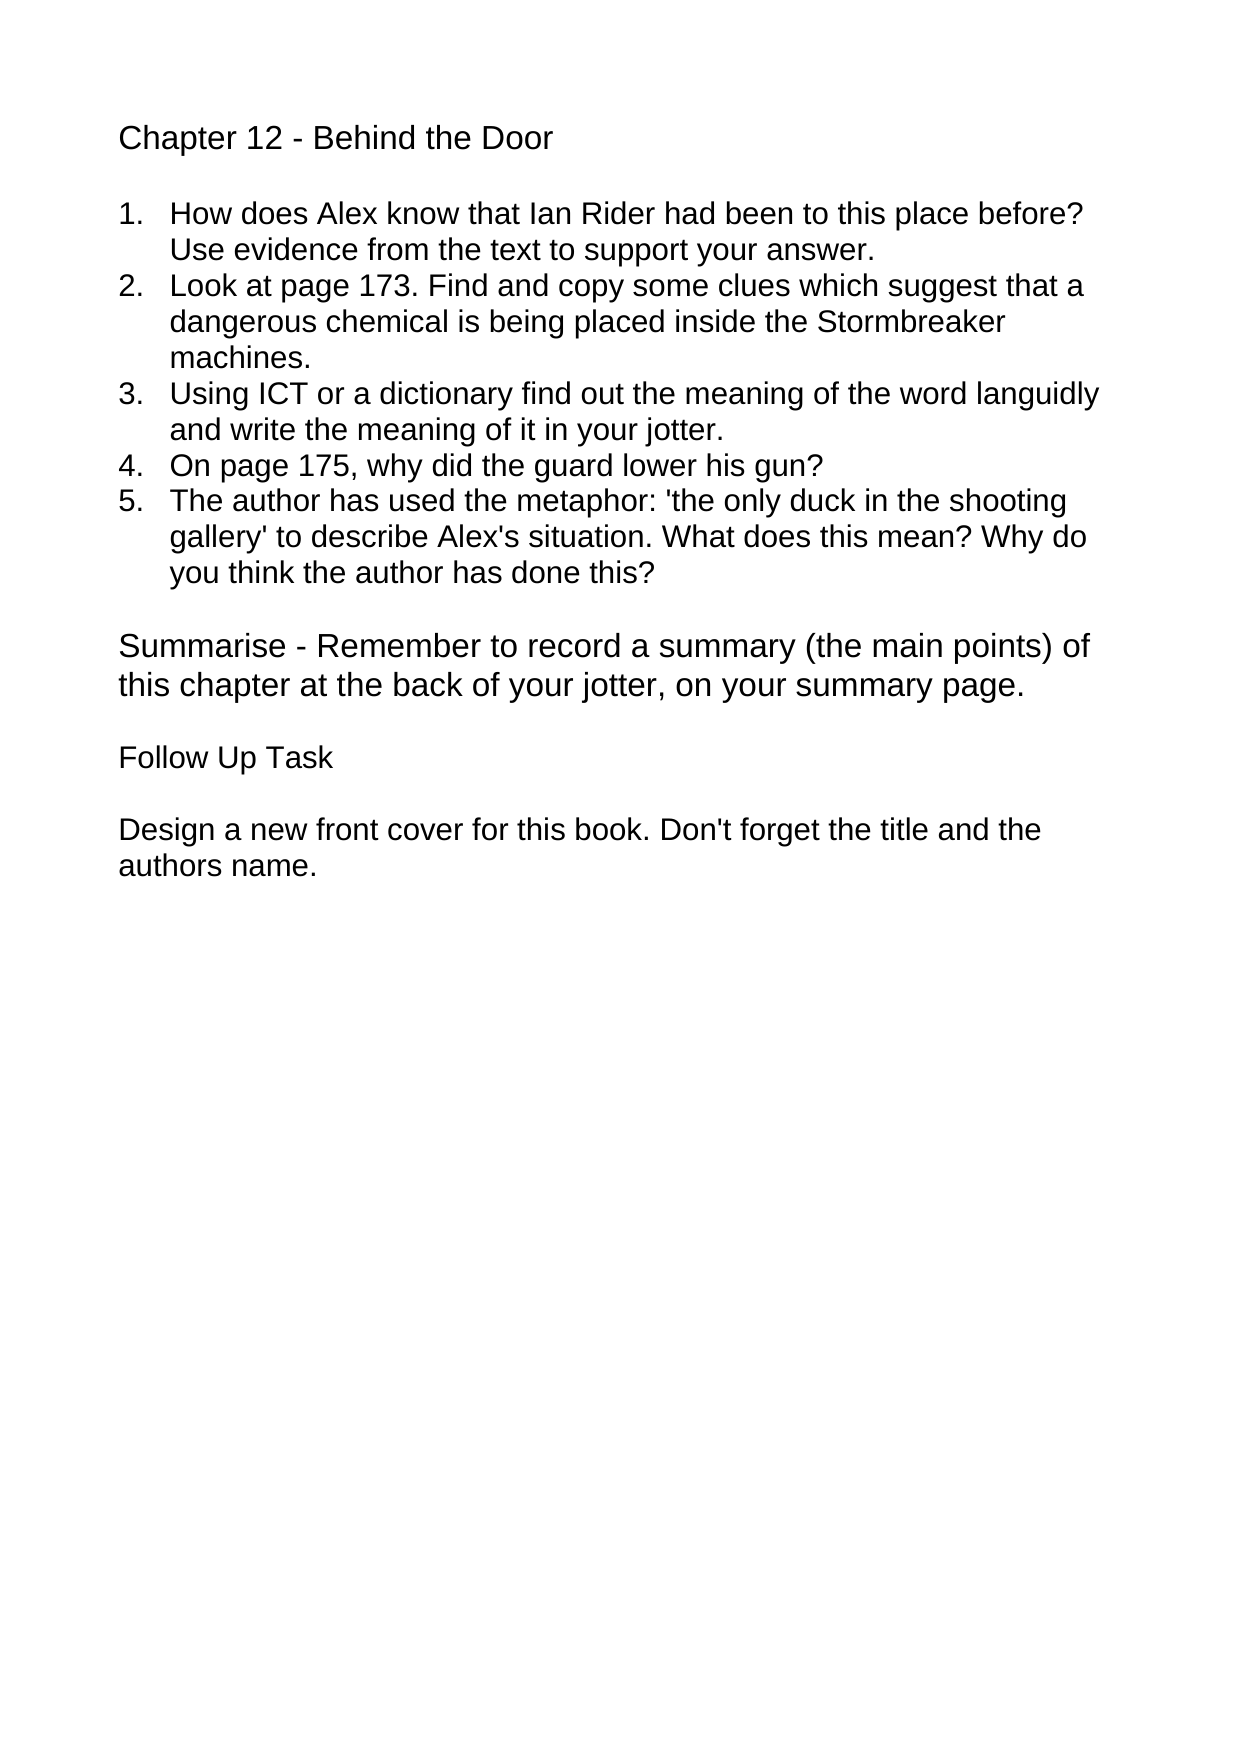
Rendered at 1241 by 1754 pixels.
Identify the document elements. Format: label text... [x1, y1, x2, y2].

text Design a new front cover for this book. Don't forget the title and the authors name. [118, 811, 1122, 883]
list The author has used the metaphor: 'the only duck in the shooting gallery' to describe Alex's situation. What does this mean? Why do you think the author has done this? [118, 482, 1122, 590]
list How does Alex know that Ian Rider had been to this place before? Use evidence from the text to support your answer. [118, 195, 1122, 267]
text Follow Up Task [118, 739, 1122, 775]
list Using ICT or a dictionary find out the meaning of the word languidly and write the meaning of it in your jotter. [118, 375, 1122, 447]
list Look at page 173. Find and copy some clues which suggest that a dangerous chemical is being placed inside the Stormbreaker machines. [118, 267, 1122, 375]
text Summarise - Remember to record a summary (the main points) of this chapter at the back of your jotter, on your summary page. [118, 626, 1122, 703]
list On page 175, why did the guard lower his gun? [118, 447, 1122, 482]
text Chapter 12 - Behind the Door [118, 118, 1122, 157]
